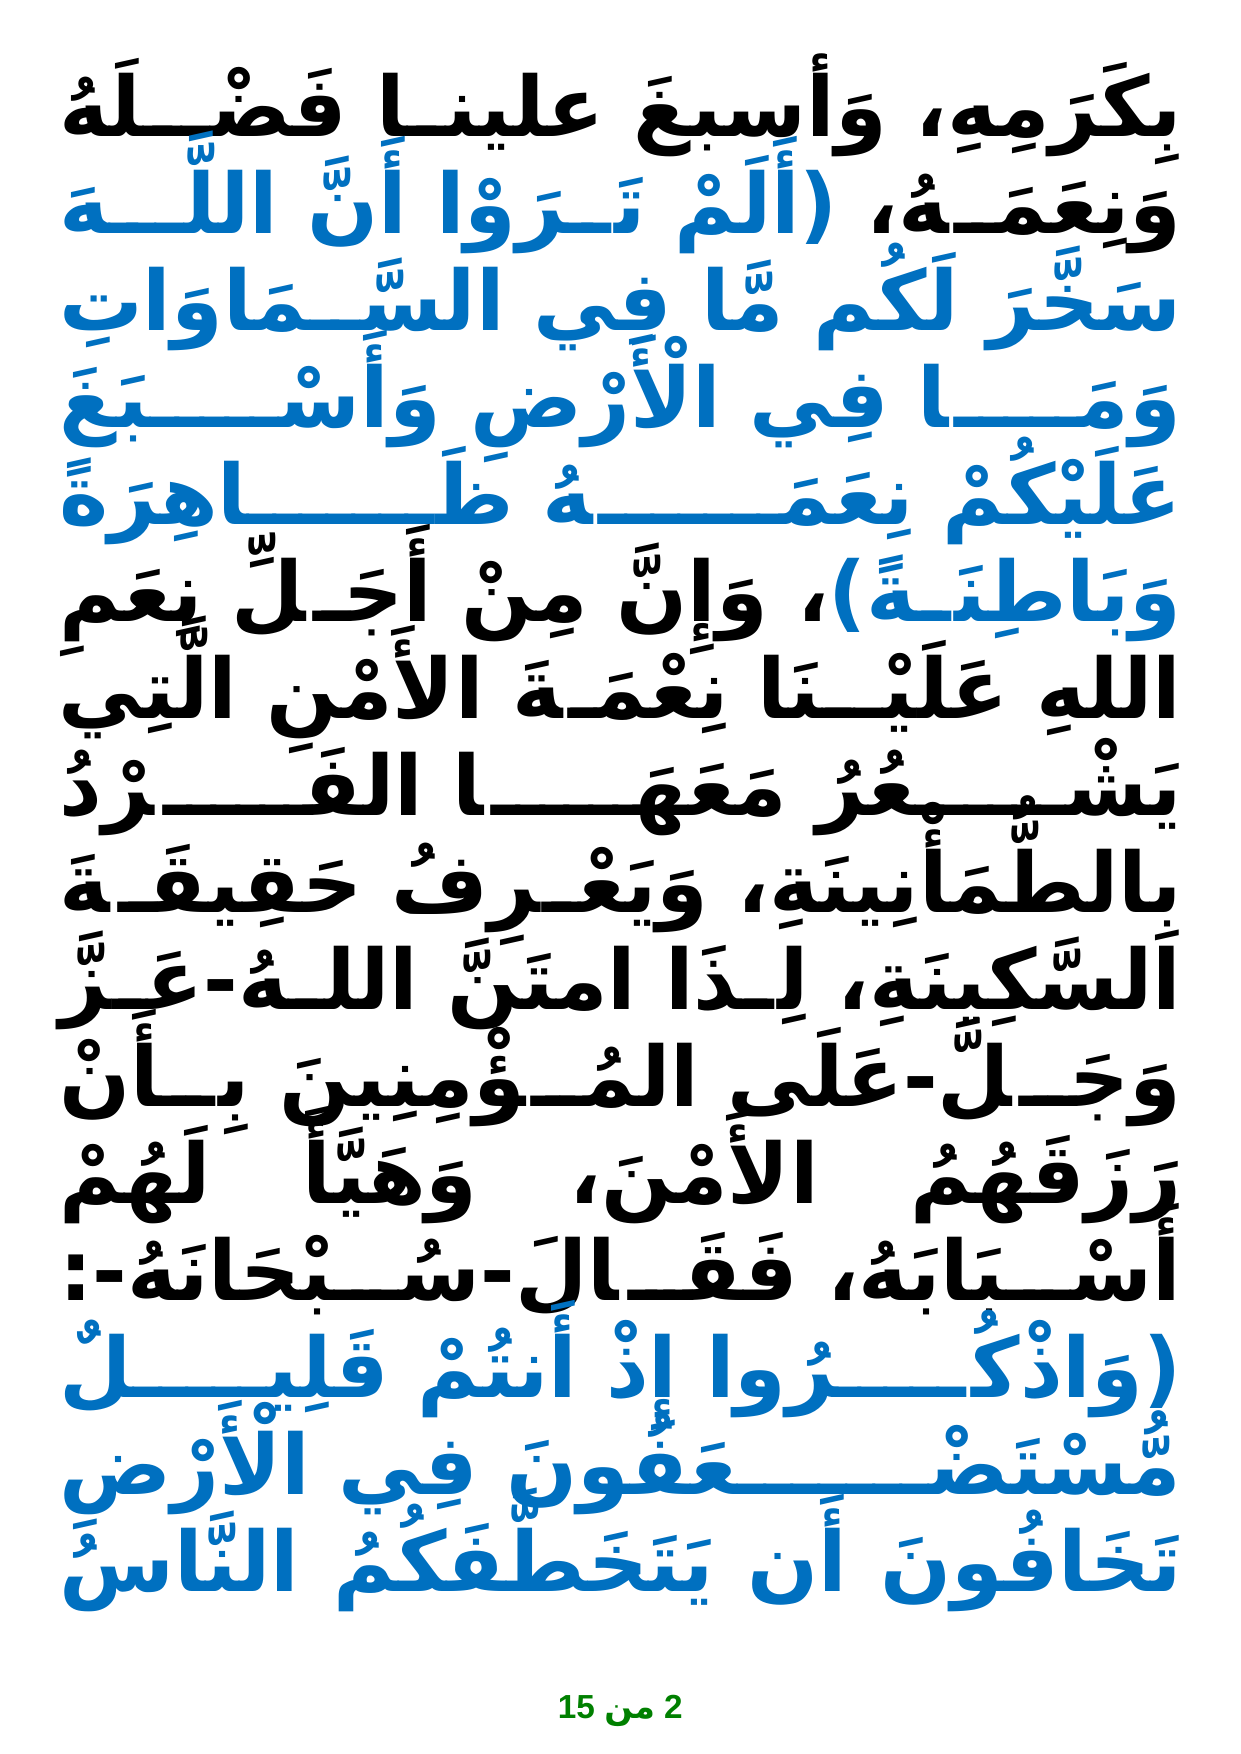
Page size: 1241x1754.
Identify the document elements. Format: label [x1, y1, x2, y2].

text [59, 59, 1181, 1611]
